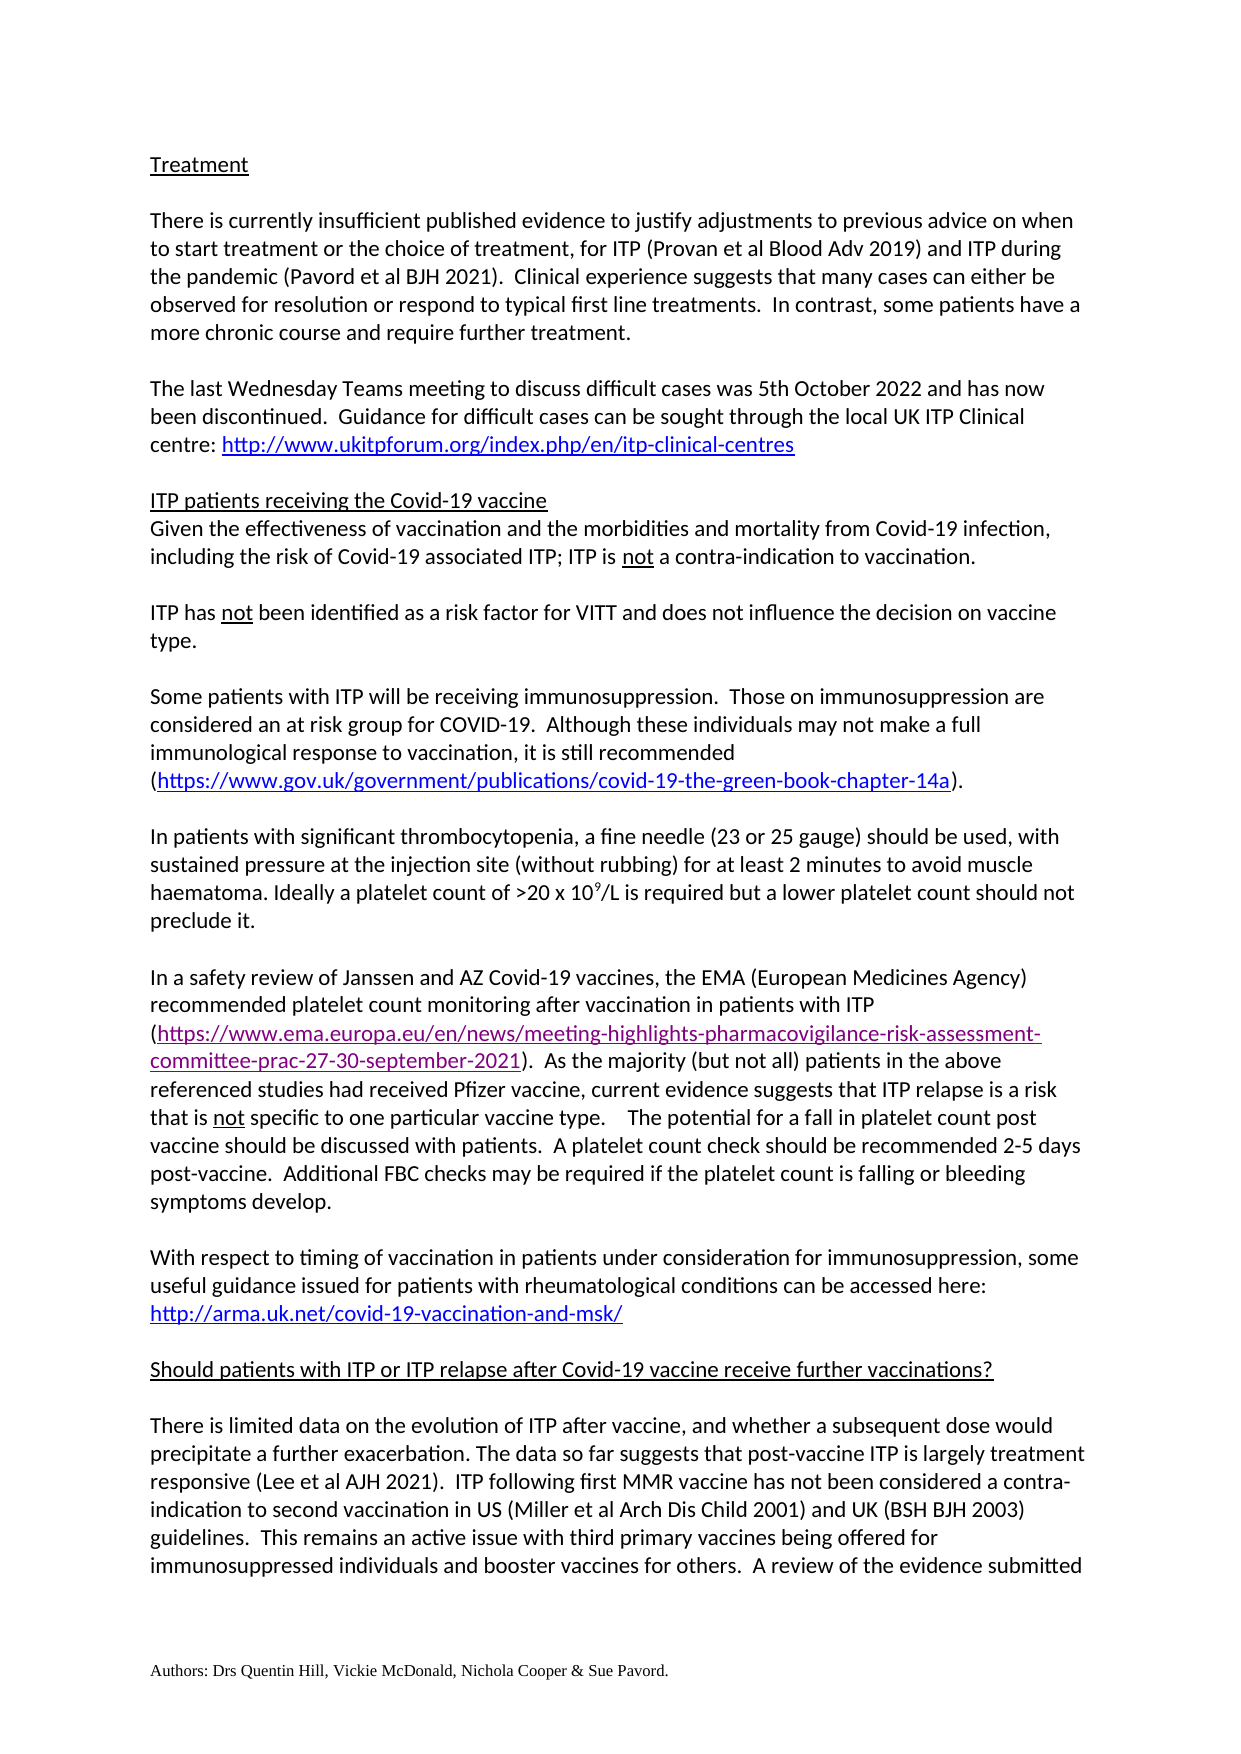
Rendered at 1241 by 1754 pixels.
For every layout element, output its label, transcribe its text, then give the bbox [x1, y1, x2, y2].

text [150, 1411, 1090, 1579]
text Given the effectiveness of vaccination and the morbidities and mortality from Covid-19 infection, including the risk of Covid-19 associated ITP; ITP is not a contra-indication to vaccination. [150, 514, 1090, 570]
text The last Wednesday Teams meeting to discuss difficult cases was 5th October 2022 and has now been discontinued. Guidance for difficult cases can be sought through the local UK ITP Clinical centre: http://www.ukitpforum.org/index.php/en/itp-clinical-centres [150, 374, 1090, 458]
text Should patients with ITP or ITP relapse after Covid-19 vaccine receive further vaccinations? [150, 1355, 1090, 1383]
text There is currently insufficient published evidence to justify adjustments to previous advice on when to start treatment or the choice of treatment, for ITP (Provan et al Blood Adv 2019) and ITP during the pandemic (Pavord et al BJH 2021). Clinical experience suggests that many cases can either be observed for resolution or respond to typical first line treatments. In contrast, some patients have a more chronic course and require further treatment. [150, 206, 1090, 346]
text ITP has not been identified as a risk factor for VITT and does not influence the decision on vaccine type. [150, 598, 1090, 654]
text ITP patients receiving the Covid-19 vaccine [150, 486, 1090, 514]
text Treatment [150, 150, 1090, 178]
text Some patients with ITP will be receiving immunosuppression. Those on immunosuppression are considered an at risk group for COVID-19. Although these individuals may not make a full immunological response to vaccination, it is still recommended (https://www.gov.uk/government/publications/covid-19-the-green-book-chapter-14a). [150, 682, 1090, 794]
text With respect to timing of vaccination in patients under consideration for immunosuppression, some useful guidance issued for patients with rheumatological conditions can be accessed here: http://arma.uk.net/covid-19-vaccination-and-msk/ [150, 1243, 1090, 1327]
text In patients with significant thrombocytopenia, a fine needle (23 or 25 gauge) should be used, with sustained pressure at the injection site (without rubbing) for at least 2 minutes to avoid muscle haematoma. Ideally a platelet count of >20 x 109/L is required but a lower platelet count should not preclude it. [150, 822, 1090, 934]
text In a safety review of Janssen and AZ Covid-19 vaccines, the EMA (European Medicines Agency) recommended platelet count monitoring after vaccination in patients with ITP (https://www.ema.europa.eu/en/news/meeting-highlights-pharmacovigilance-risk-assessment-committee-prac-27-30-september-2021). As the majority (but not all) patients in the above referenced studies had received Pfizer vaccine, current evidence suggests that ITP relapse is a risk that is not specific to one particular vaccine type. The potential for a fall in platelet count post vaccine should be discussed with patients. A platelet count check should be recommended 2-5 days post-vaccine. Additional FBC checks may be required if the platelet count is falling or bleeding symptoms develop. [150, 963, 1090, 1215]
